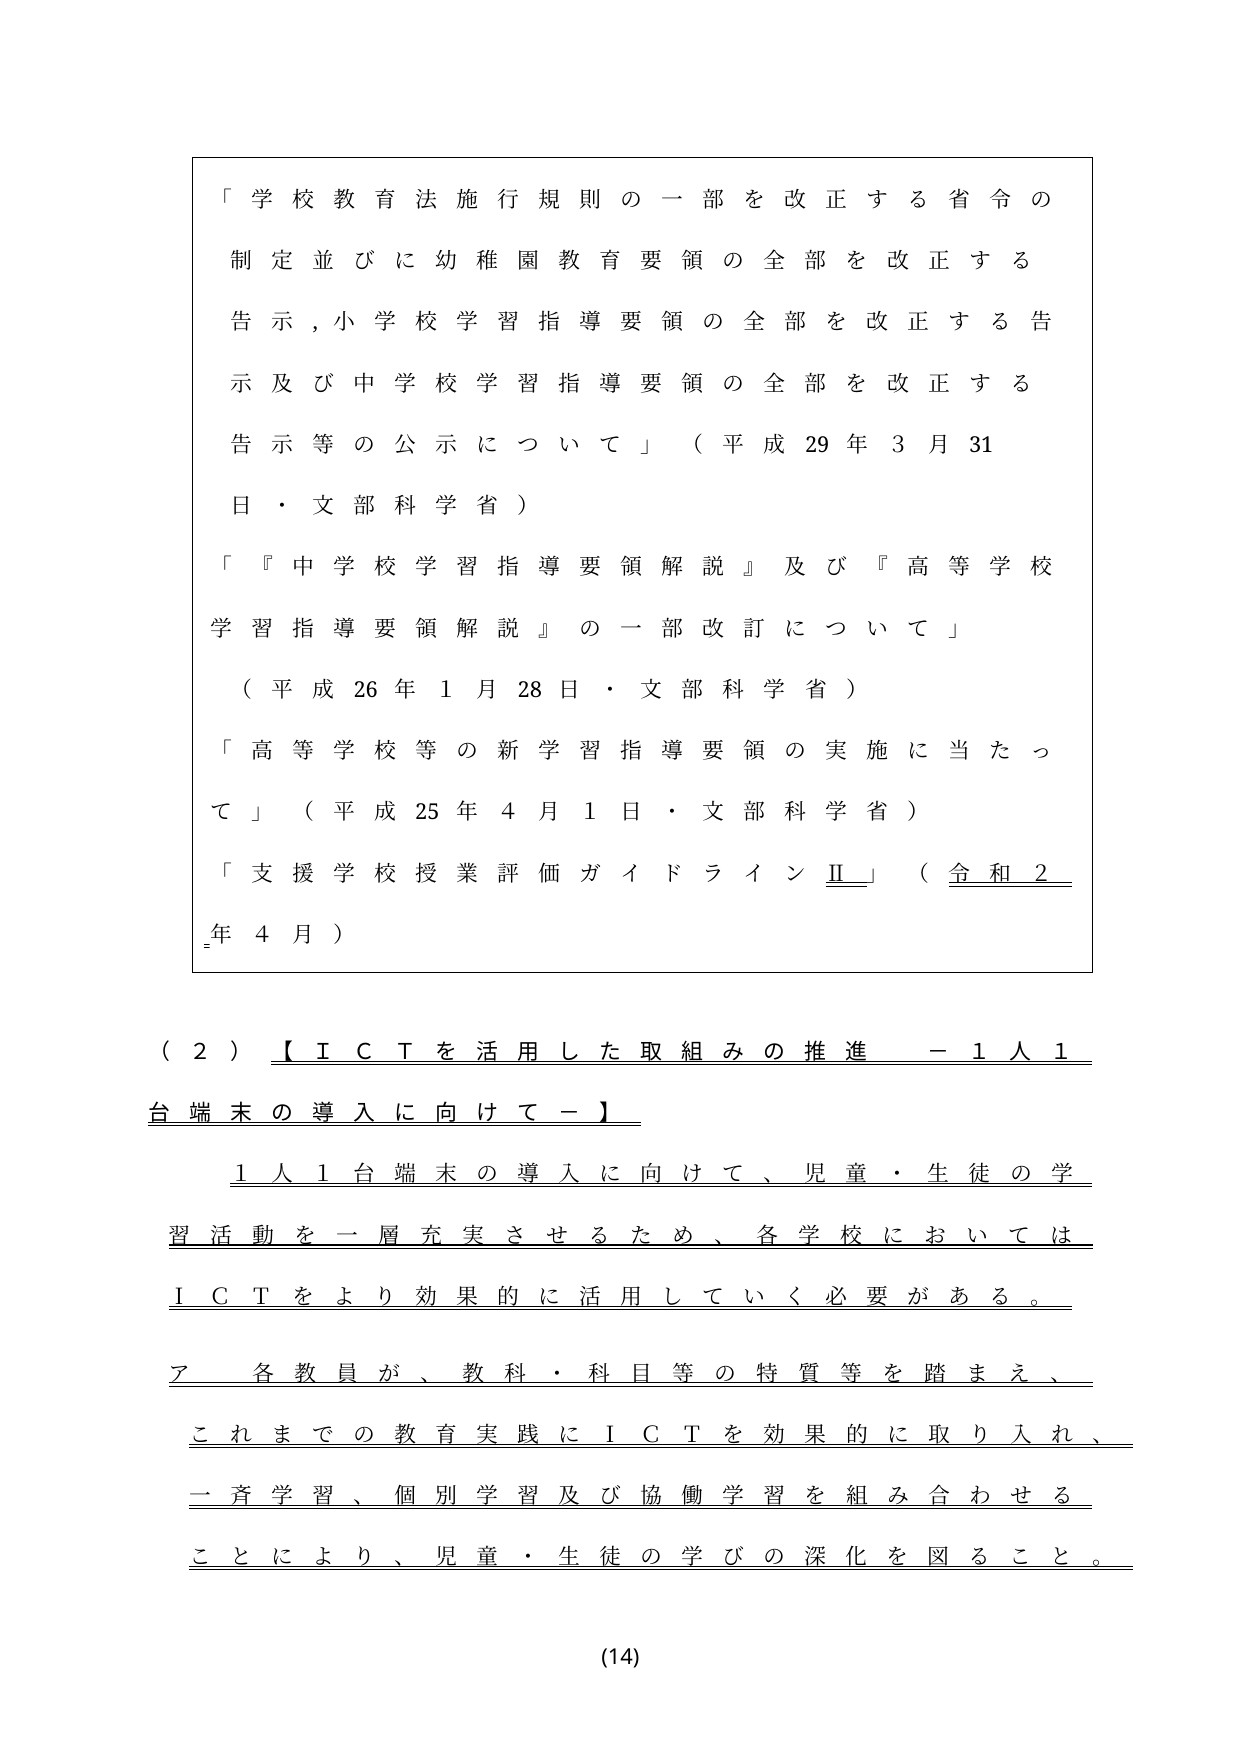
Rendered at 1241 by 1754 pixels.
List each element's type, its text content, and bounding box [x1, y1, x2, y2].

subtitle （２）【ＩＣＴを活用した取組みの推進 －１人１台端末の導入に向けて－】 [148, 1019, 1092, 1142]
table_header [193, 158, 1092, 972]
text ア 各教員が、教科・科目等の特質等を踏まえ、これまでの教育実践にＩＣＴを効果的に取り入れ、一斉学習、個別学習及び協働学習を組み合わせることにより、児童・生徒の学びの深化を図ること。 [169, 1341, 1092, 1382]
text １人１台端末の導入に向けて、児童・生徒の学習活動を一層充実させるため、各学校においてはＩＣＴをより効果的に活用していく必要がある。 [148, 1142, 1092, 1326]
text ア 各教員が、教科・科目等の特質等を踏まえ、これまでの教育実践にＩＣＴを効果的に取り入れ、一斉学習、個別学習及び協働学習を組み合わせることにより、児童・生徒の学びの深化を図ること。 [169, 1387, 1092, 1586]
